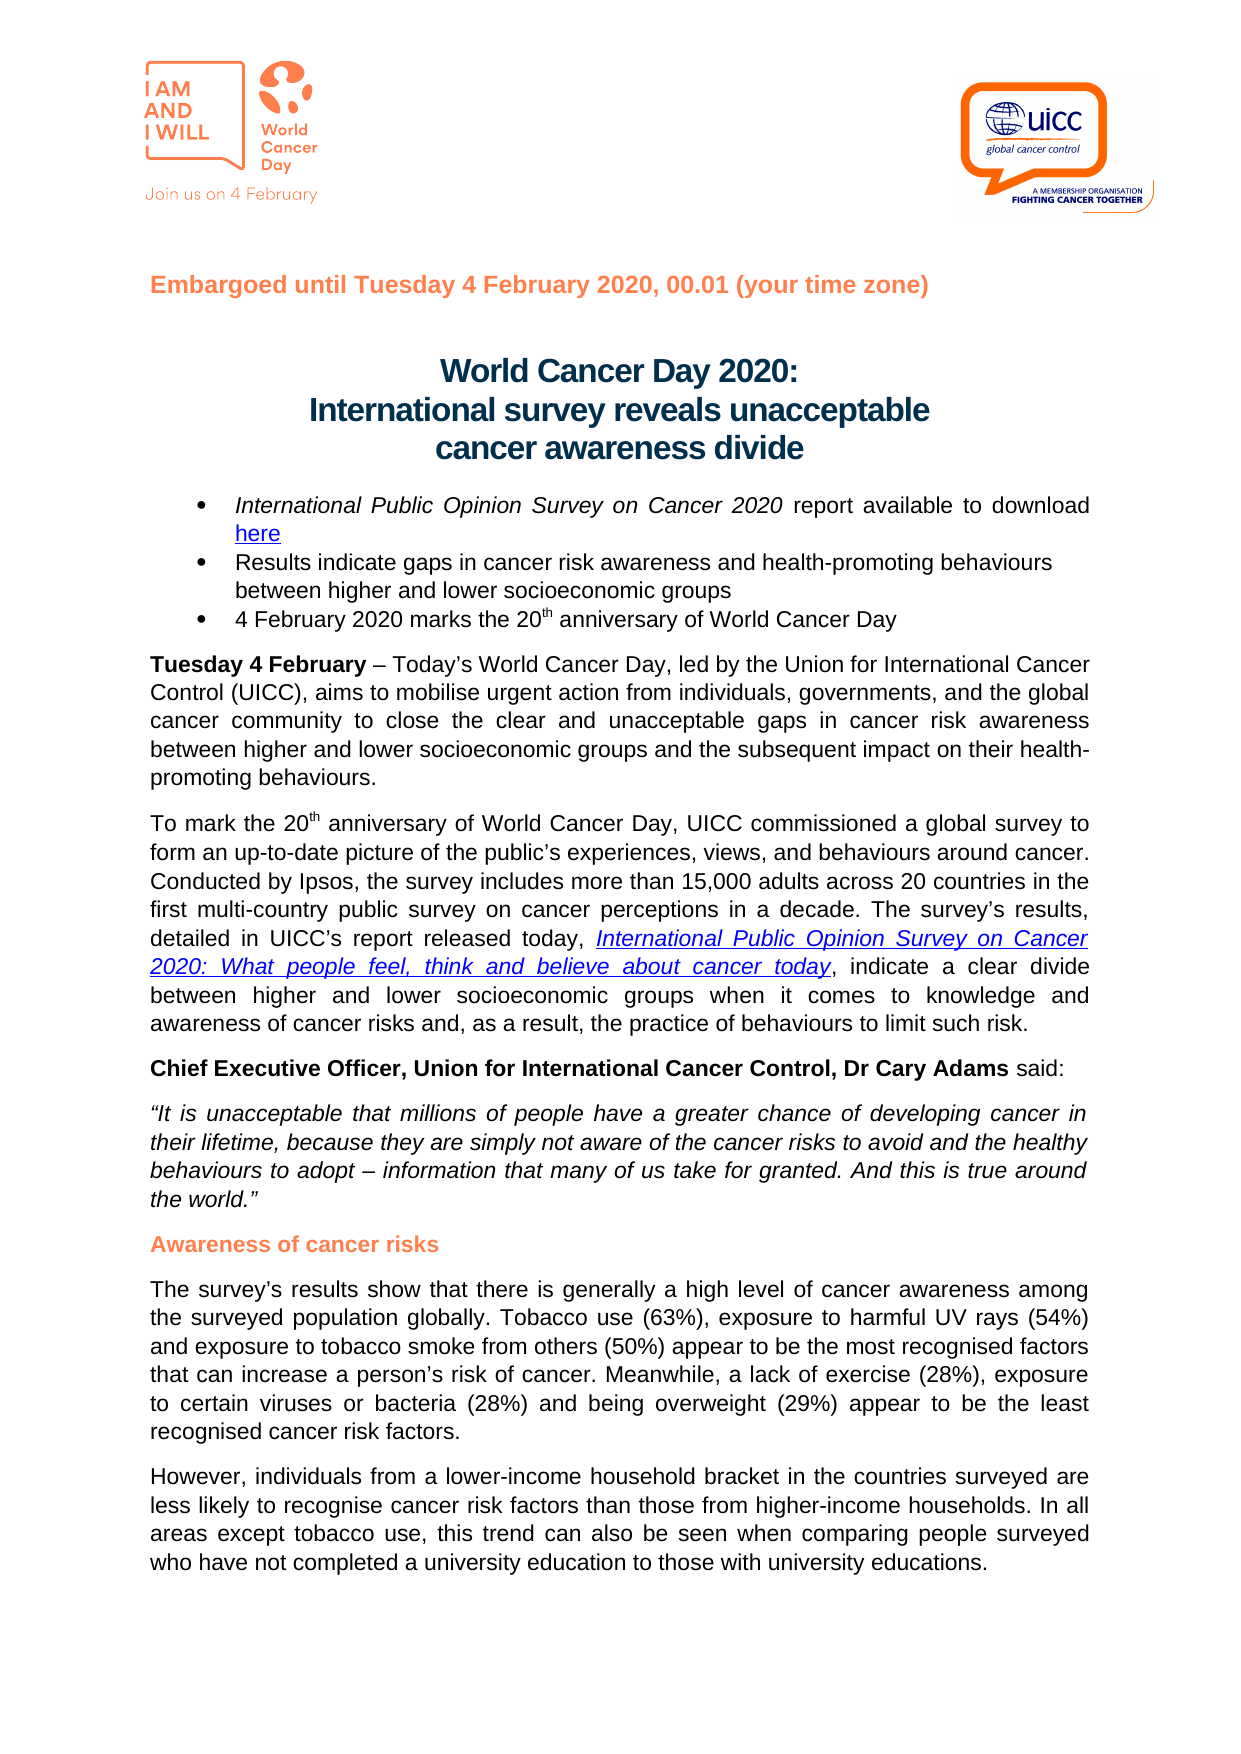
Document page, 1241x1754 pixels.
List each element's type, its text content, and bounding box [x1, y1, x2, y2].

text However, individuals from a lower-income household bracket in the countries surveyed are less likely to recognise cancer risk factors than those from higher-income households. In all areas except tobacco use, this trend can also be seen when comparing people surveyed who have not completed a university education to those with university educations. [150, 1463, 1090, 1575]
text To mark the 20th anniversary of World Cancer Day, UICC commissioned a global survey to form an up-to-date picture of the public’s experiences, views, and behaviours around cancer. Conducted by Ipsos, the survey includes more than 15,000 adults across 20 countries in the first multi-country public survey on cancer perceptions in a decade. The survey’s results, detailed in UICC’s report released today, International Public Opinion Survey on Cancer 2020: What people feel, think and believe about cancer today, indicate a clear divide between higher and lower socioeconomic groups when it comes to knowledge and awareness of cancer risks and, as a result, the practice of behaviours to limit such risk. [150, 809, 1090, 1037]
text Embargoed until Tuesday 4 February 2020, 00.01 (your time zone) [150, 270, 1090, 299]
text Tuesday 4 February – Today’s World Cancer Day, led by the Union for International Cancer Control (UICC), aims to mobilise urgent action from individuals, governments, and the global cancer community to close the clear and unacceptable gaps in cancer risk awareness between higher and lower socioeconomic groups and the subsequent impact on their health-promoting behaviours. [150, 651, 1090, 791]
text The survey’s results show that there is generally a high level of cancer awareness among the surveyed population globally. Tobacco use (63%), exposure to harmful UV rays (54%) and exposure to tobacco smoke from others (50%) appear to be the most recognised factors that can increase a person’s risk of cancer. Meanwhile, a lack of exercise (28%), exposure to certain viruses or bacteria (28%) and being overweight (29%) appear to be the least recognised cancer risk factors. [150, 1276, 1090, 1444]
list 4 February 2020 marks the 20th anniversary of World Cancer Day [197, 606, 1090, 632]
picture [953, 74, 1159, 218]
text “It is unacceptable that millions of people have a greater chance of developing cancer in their lifetime, because they are simply not aware of the cancer risks to avoid and the healthy behaviours to adopt – information that many of us take for granted. And this is true around the world.” [150, 1100, 1090, 1212]
title cancer awareness divide [150, 428, 1090, 467]
list International Public Opinion Survey on Cancer 2020 report available to download here [197, 492, 1090, 547]
list Results indicate gaps in cancer risk awareness and health-promoting behaviours between higher and lower socioeconomic groups [197, 549, 1090, 603]
picture [115, 19, 343, 247]
title International survey reveals unacceptable [150, 390, 1090, 428]
title World Cancer Day 2020: [150, 351, 1090, 390]
text Chief Executive Officer, Union for International Cancer Control, Dr Cary Adams said: [150, 1055, 1090, 1082]
text Awareness of cancer risks [150, 1231, 1090, 1257]
